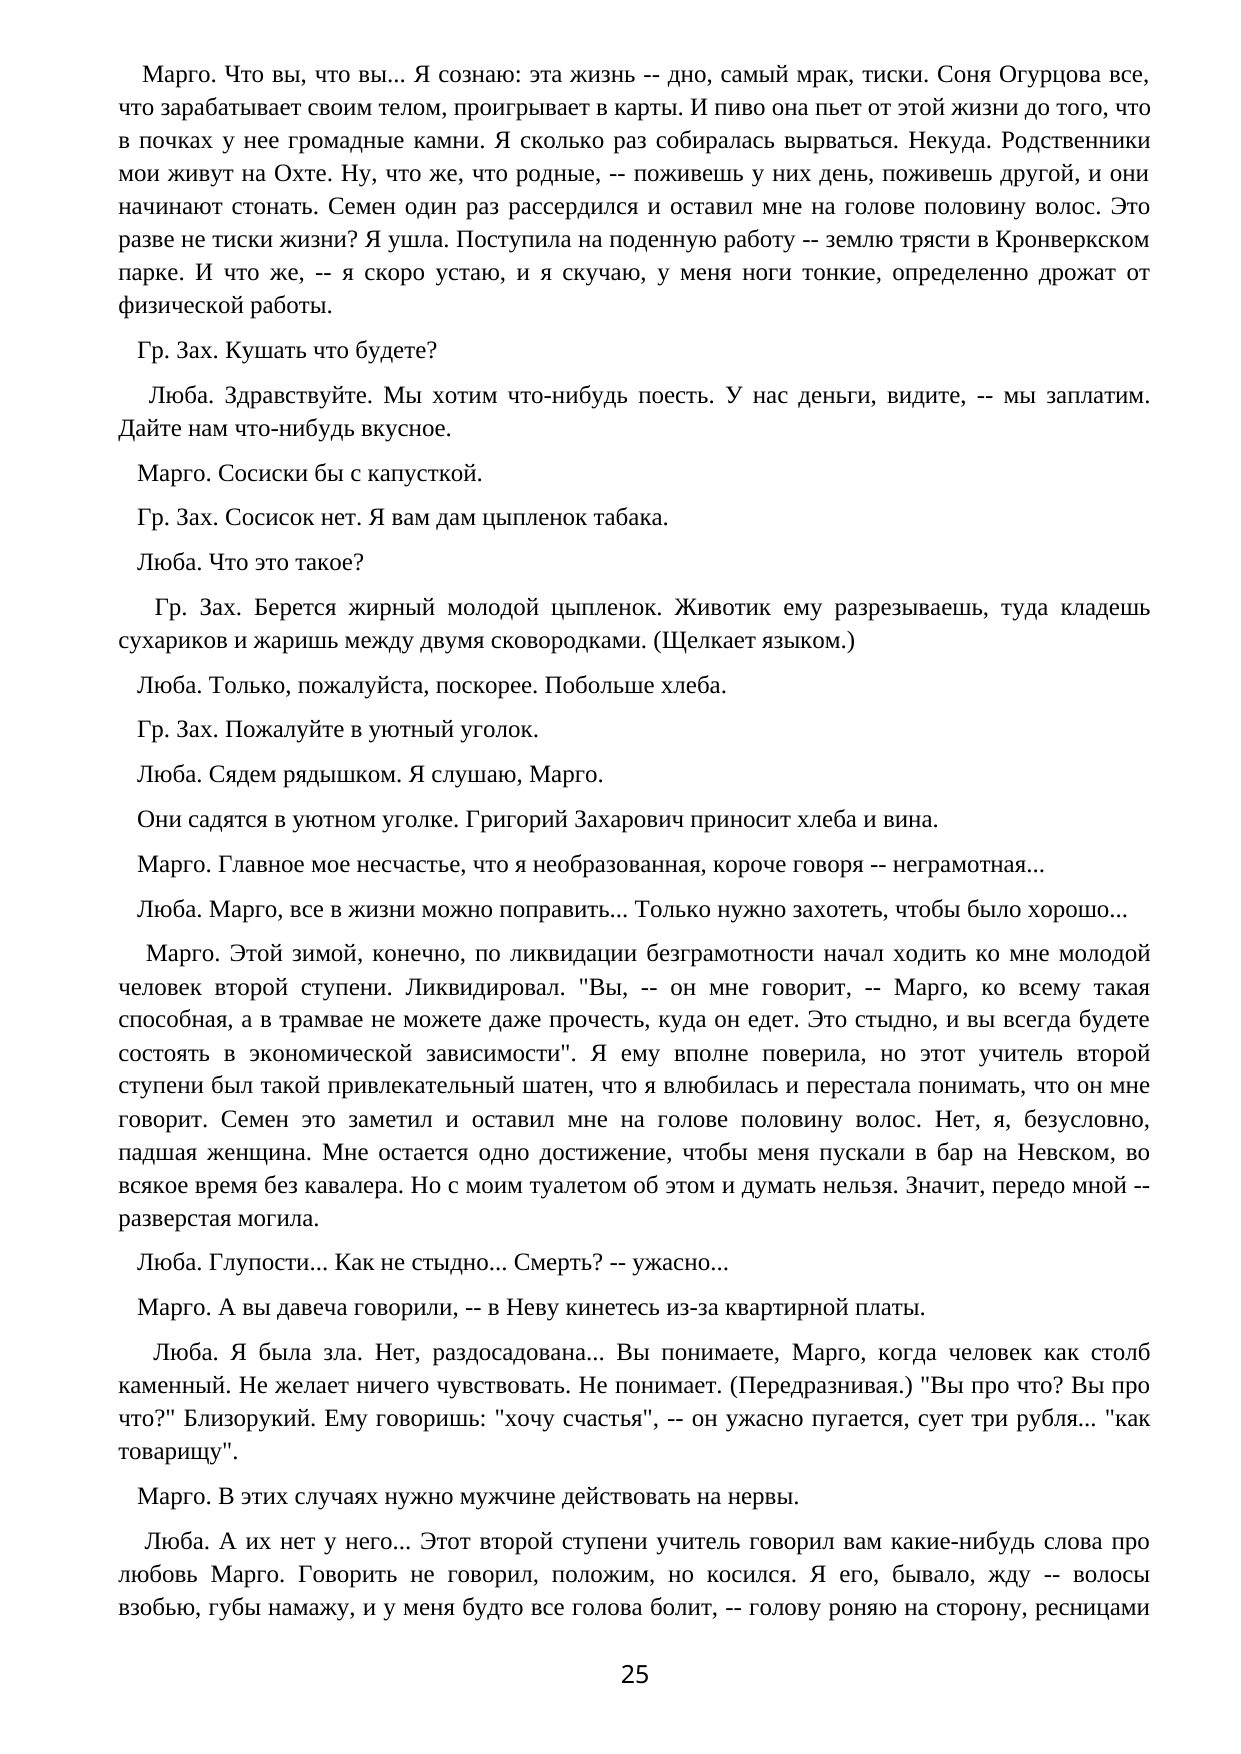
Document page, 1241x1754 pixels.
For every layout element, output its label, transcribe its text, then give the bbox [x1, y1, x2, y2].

text Гр. Зах. Пожалуйте в уютный уголок. [118, 714, 1152, 743]
text Марго. В этих случаях нужно мужчине действовать на нервы. [118, 1481, 1152, 1510]
text Люба. Я была зла. Нет, раздосадована... Вы понимаете, Марго, когда человек как столб каменный. Не желает ничего чувствовать. Не понимает. (Передразнивая.) "Вы про что? Вы про что?" Близорукий. Ему говоришь: "хочу счастья", -- он ужасно пугается, сует три рубля... "как товарищу". [118, 1337, 1152, 1465]
text Люба. Сядем рядышком. Я слушаю, Марго. [118, 759, 1152, 788]
text Люба. Глупости... Как не стыдно... Смерть? -- ужасно... [118, 1247, 1152, 1276]
text Марго. Сосиски бы с капусткой. [118, 458, 1152, 486]
text Гр. Зах. Кушать что будете? [118, 335, 1152, 364]
text Гр. Зах. Берется жирный молодой цыпленок. Животик ему разрезываешь, туда кладешь сухариков и жаришь между двумя сковородками. (Щелкает языком.) [118, 592, 1152, 654]
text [118, 1526, 1152, 1621]
text Марго. А вы давеча говорили, -- в Неву кинетесь из-за квартирной платы. [118, 1292, 1152, 1321]
text Марго. Этой зимой, конечно, по ликвидации безграмотности начал ходить ко мне молодой человек второй ступени. Ликвидировал. "Вы, -- он мне говорит, -- Марго, ко всему такая способная, а в трамвае не можете даже прочесть, куда он едет. Это стыдно, и вы всегда будете состоять в экономической зависимости". Я ему вполне поверила, но этот учитель второй ступени был такой привлекательный шатен, что я влюбилась и перестала понимать, что он мне говорит. Семен это заметил и оставил мне на голове половину волос. Нет, я, безусловно, падшая женщина. Мне остается одно достижение, чтобы меня пускали в бар на Невском, во всякое время без кавалера. Но с моим туалетом об этом и думать нельзя. Значит, передо мной -- разверстая могила. [118, 938, 1152, 1231]
text Люба. Только, пожалуйста, поскорее. Побольше хлеба. [118, 670, 1152, 698]
text Люба. Здравствуйте. Мы хотим что-нибудь поесть. У нас деньги, видите, -- мы заплатим. Дайте нам что-нибудь вкусное. [118, 380, 1152, 442]
text Гр. Зах. Сосисок нет. Я вам дам цыпленок табака. [118, 502, 1152, 531]
text Люба. Марго, все в жизни можно поправить... Только нужно захотеть, чтобы было хорошо... [118, 894, 1152, 922]
text Марго. Главное мое несчастье, что я необразованная, короче говоря -- неграмотная... [118, 849, 1152, 878]
text Они садятся в уютном уголке. Григорий Захарович приносит хлеба и вина. [118, 804, 1152, 833]
text Люба. Что это такое? [118, 547, 1152, 576]
text Марго. Что вы, что вы... Я сознаю: эта жизнь -- дно, самый мрак, тиски. Соня Огурцова все, что зарабатывает своим телом, проигрывает в карты. И пиво она пьет от этой жизни до того, что в почках у нее громадные камни. Я сколько раз собиралась вырваться. Некуда. Родственники мои живут на Охте. Ну, что же, что родные, -- поживешь у них день, поживешь другой, и они начинают стонать. Семен один раз рассердился и оставил мне на голове половину волос. Это разве не тиски жизни? Я ушла. Поступила на поденную работу -- землю трясти в Кронверкском парке. И что же, -- я скоро устаю, и я скучаю, у меня ноги тонкие, определенно дрожат от физической работы. [118, 59, 1152, 319]
